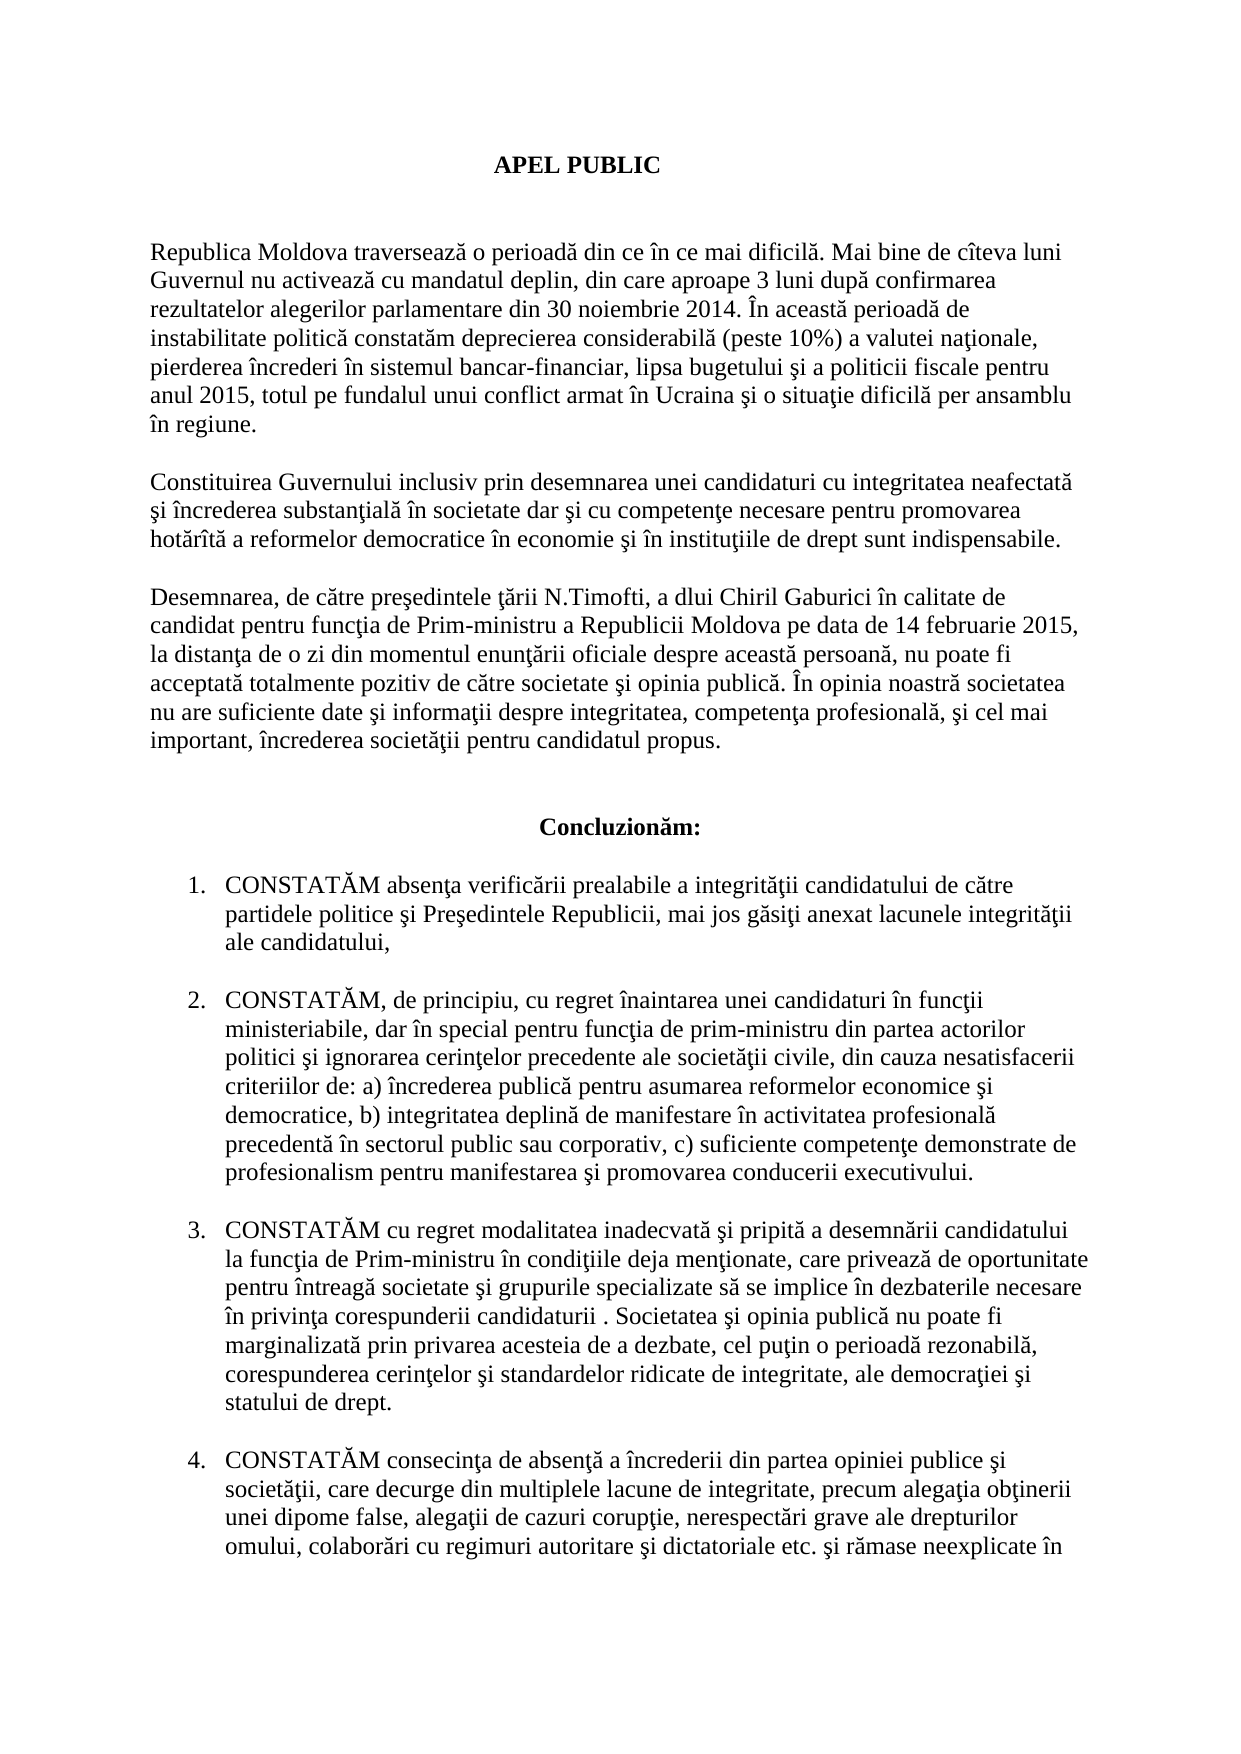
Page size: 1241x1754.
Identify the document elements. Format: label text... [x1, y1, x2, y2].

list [187, 1445, 1090, 1560]
text Concluzionăm: [150, 812, 1090, 841]
list CONSTATĂM cu regret modalitatea inadecvată şi pripită a desemnării candidatului la funcţia de Prim-ministru în condiţiile deja menţionate, care privează de oportunitate pentru întreagă societate şi grupurile specializate să se implice în dezbaterile necesare în privinţa corespunderii candidaturii . Societatea şi opinia publică nu poate fi marginalizată prin privarea acesteia de a dezbate, cel puţin o perioadă rezonabilă, corespunderea cerinţelor şi standardelor ridicate de integritate, ale democraţiei şi statului de drept. [187, 1215, 1090, 1445]
list CONSTATĂM, de principiu, cu regret înaintarea unei candidaturi în funcţii ministeriabile, dar în special pentru funcţia de prim-ministru din partea actorilor politici şi ignorarea cerinţelor precedente ale societăţii civile, din cauza nesatisfacerii criteriilor de: a) încrederea publică pentru asumarea reformelor economice şi democratice, b) integritatea deplină de manifestare în activitatea profesională precedentă în sectorul public sau corporativ, c) suficiente competenţe demonstrate de profesionalism pentru manifestarea şi promovarea conducerii executivului. [187, 985, 1090, 1215]
text Republica Moldova traversează o perioadă din ce în ce mai dificilă. Mai bine de cîteva luni Guvernul nu activează cu mandatul deplin, din care aproape 3 luni după confirmarea rezultatelor alegerilor parlamentare din 30 noiembrie 2014. În această perioadă de instabilitate politică constatăm deprecierea considerabilă (peste 10%) a valutei naţionale, pierderea încrederi în sistemul bancar-financiar, lipsa bugetului şi a politicii fiscale pentru anul 2015, totul pe fundalul unui conflict armat în Ucraina şi o situaţie dificilă per ansamblu în regiune. Constituirea Guvernului inclusiv prin desemnarea unei candidaturi cu integritatea neafectată şi încrederea substanţială în societate dar şi cu competenţe necesare pentru promovarea hotărîtă a reformelor democratice în economie şi în instituţiile de drept sunt indispensabile. Desemnarea, de către preşedintele ţării N.Timofti, a dlui Chiril Gaburici în calitate de candidat pentru funcţia de Prim-ministru a Republicii Moldova pe data de 14 februarie 2015, la distanţa de o zi din momentul enunţării oficiale despre această persoană, nu poate fi acceptată totalmente pozitiv de către societate şi opinia publică. În opinia noastră societatea nu are suficiente date şi informaţii despre integritatea, competenţa profesională, şi cel mai important, încrederea societăţii pentru candidatul propus. [150, 237, 1090, 783]
list CONSTATĂM absenţa verificării prealabile a integrităţii candidatului de către partidele politice şi Preşedintele Republicii, mai jos găsiţi anexat lacunele integrităţii ale candidatului, [187, 870, 1090, 985]
text APEL PUBLIC [150, 150, 1090, 207]
